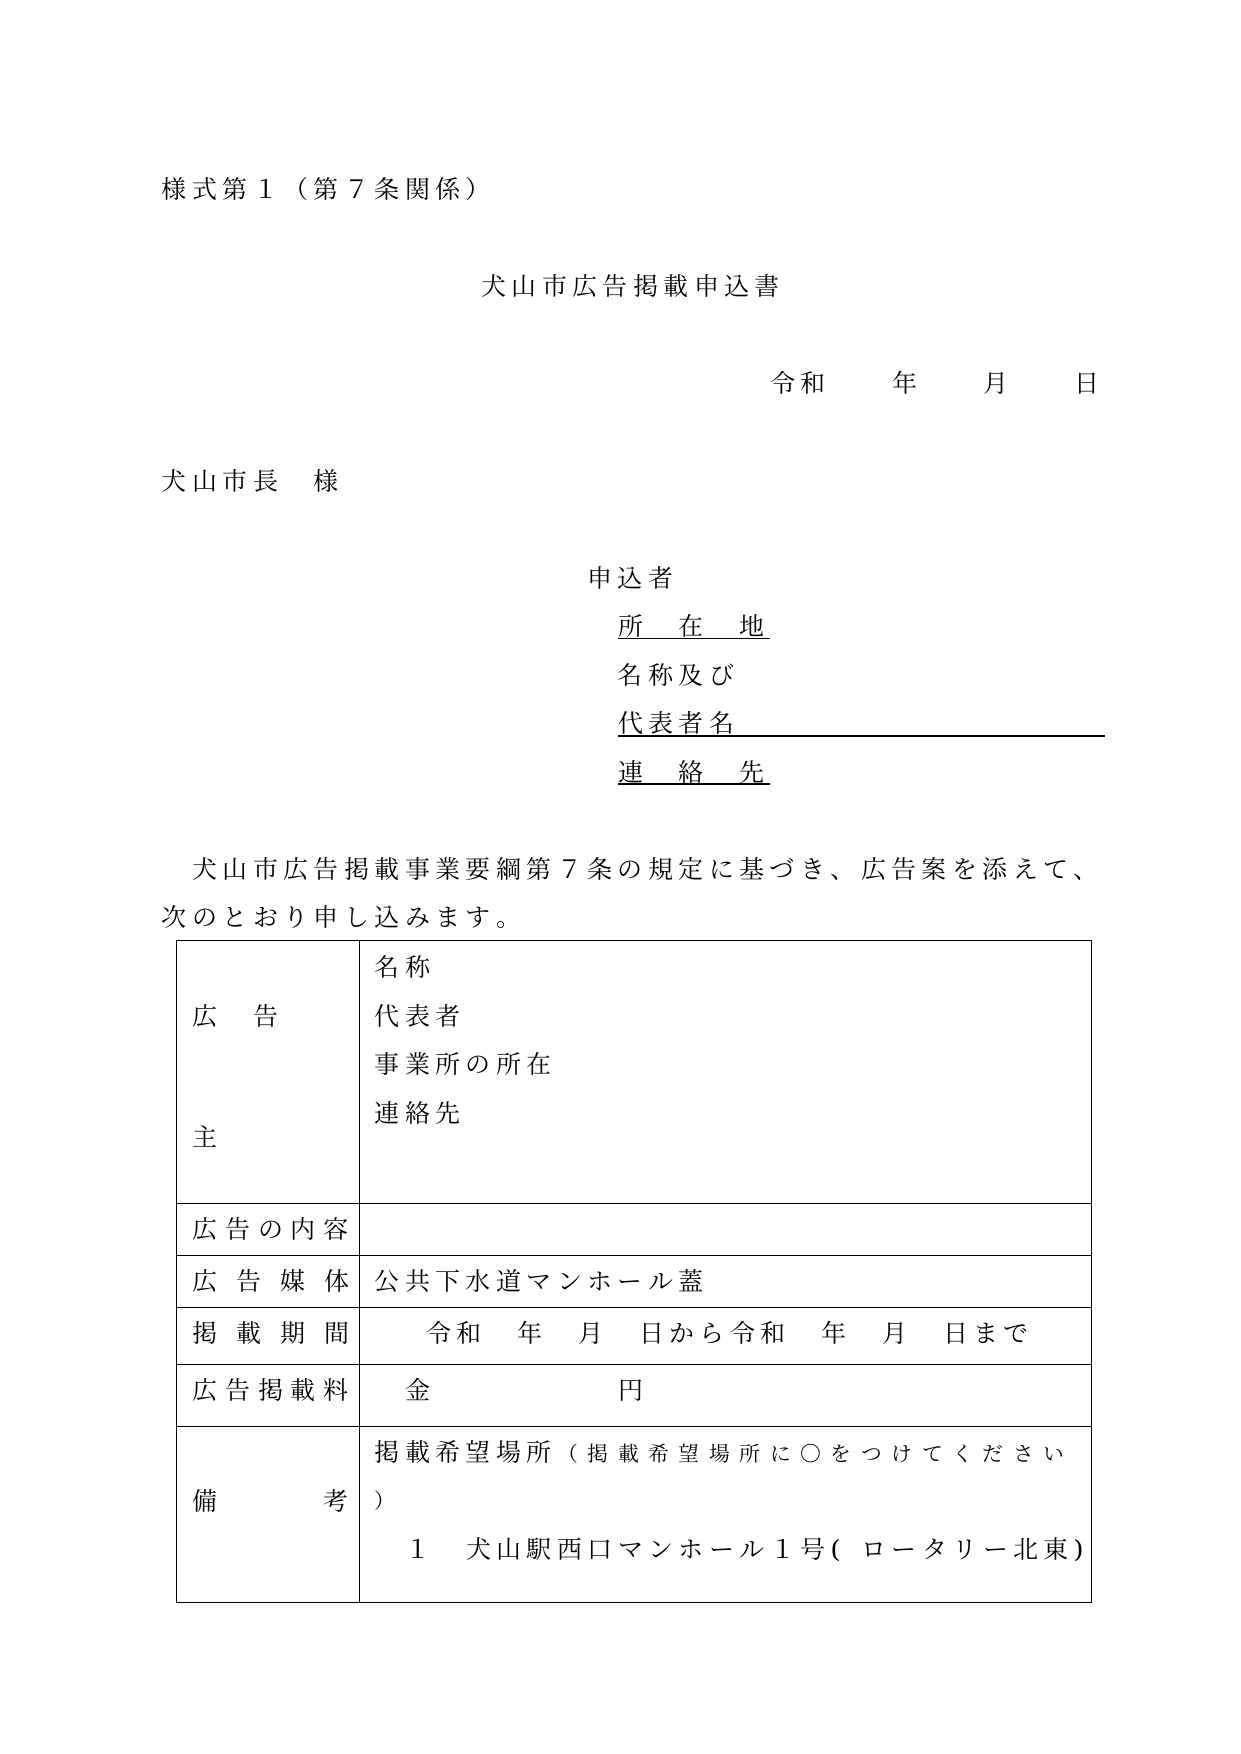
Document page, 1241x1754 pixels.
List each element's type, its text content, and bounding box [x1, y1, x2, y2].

table_cell 広告の内容 [177, 1204, 359, 1255]
table_cell 広告媒体 [177, 1256, 359, 1307]
text 連 絡 先 [162, 746, 1104, 795]
text 様式第１（第７条関係） [162, 164, 1104, 212]
text 令和 年 月 日 [162, 358, 1104, 406]
table_header 名称 代表者 事業所の所在 連絡先 [360, 941, 1091, 1203]
table_cell [360, 1204, 1091, 1255]
text 犬山市広告掲載事業要綱第７条の規定に基づき、広告案を添えて、次のとおり申し込みます。 [162, 843, 1104, 940]
table_cell 備 考 [177, 1427, 359, 1602]
text 犬山市広告掲載申込書 [162, 261, 1104, 309]
table_cell 令和 年 月 日から令和 年 月 日まで [360, 1308, 1091, 1364]
table_header 広告主 [177, 941, 359, 1203]
text 所 在 地 [162, 601, 1104, 649]
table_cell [360, 1427, 1091, 1602]
text 名称及び [162, 649, 1104, 698]
text 代表者名 [162, 698, 1104, 746]
text 申込者 [162, 552, 1104, 601]
table_cell 公共下水道マンホール蓋 [360, 1256, 1091, 1307]
text 犬山市長 様 [162, 455, 1104, 503]
table_cell 金 円 [360, 1365, 1091, 1426]
table_cell 掲載期間 [177, 1308, 359, 1364]
table_cell 広告掲載料 [177, 1365, 359, 1426]
